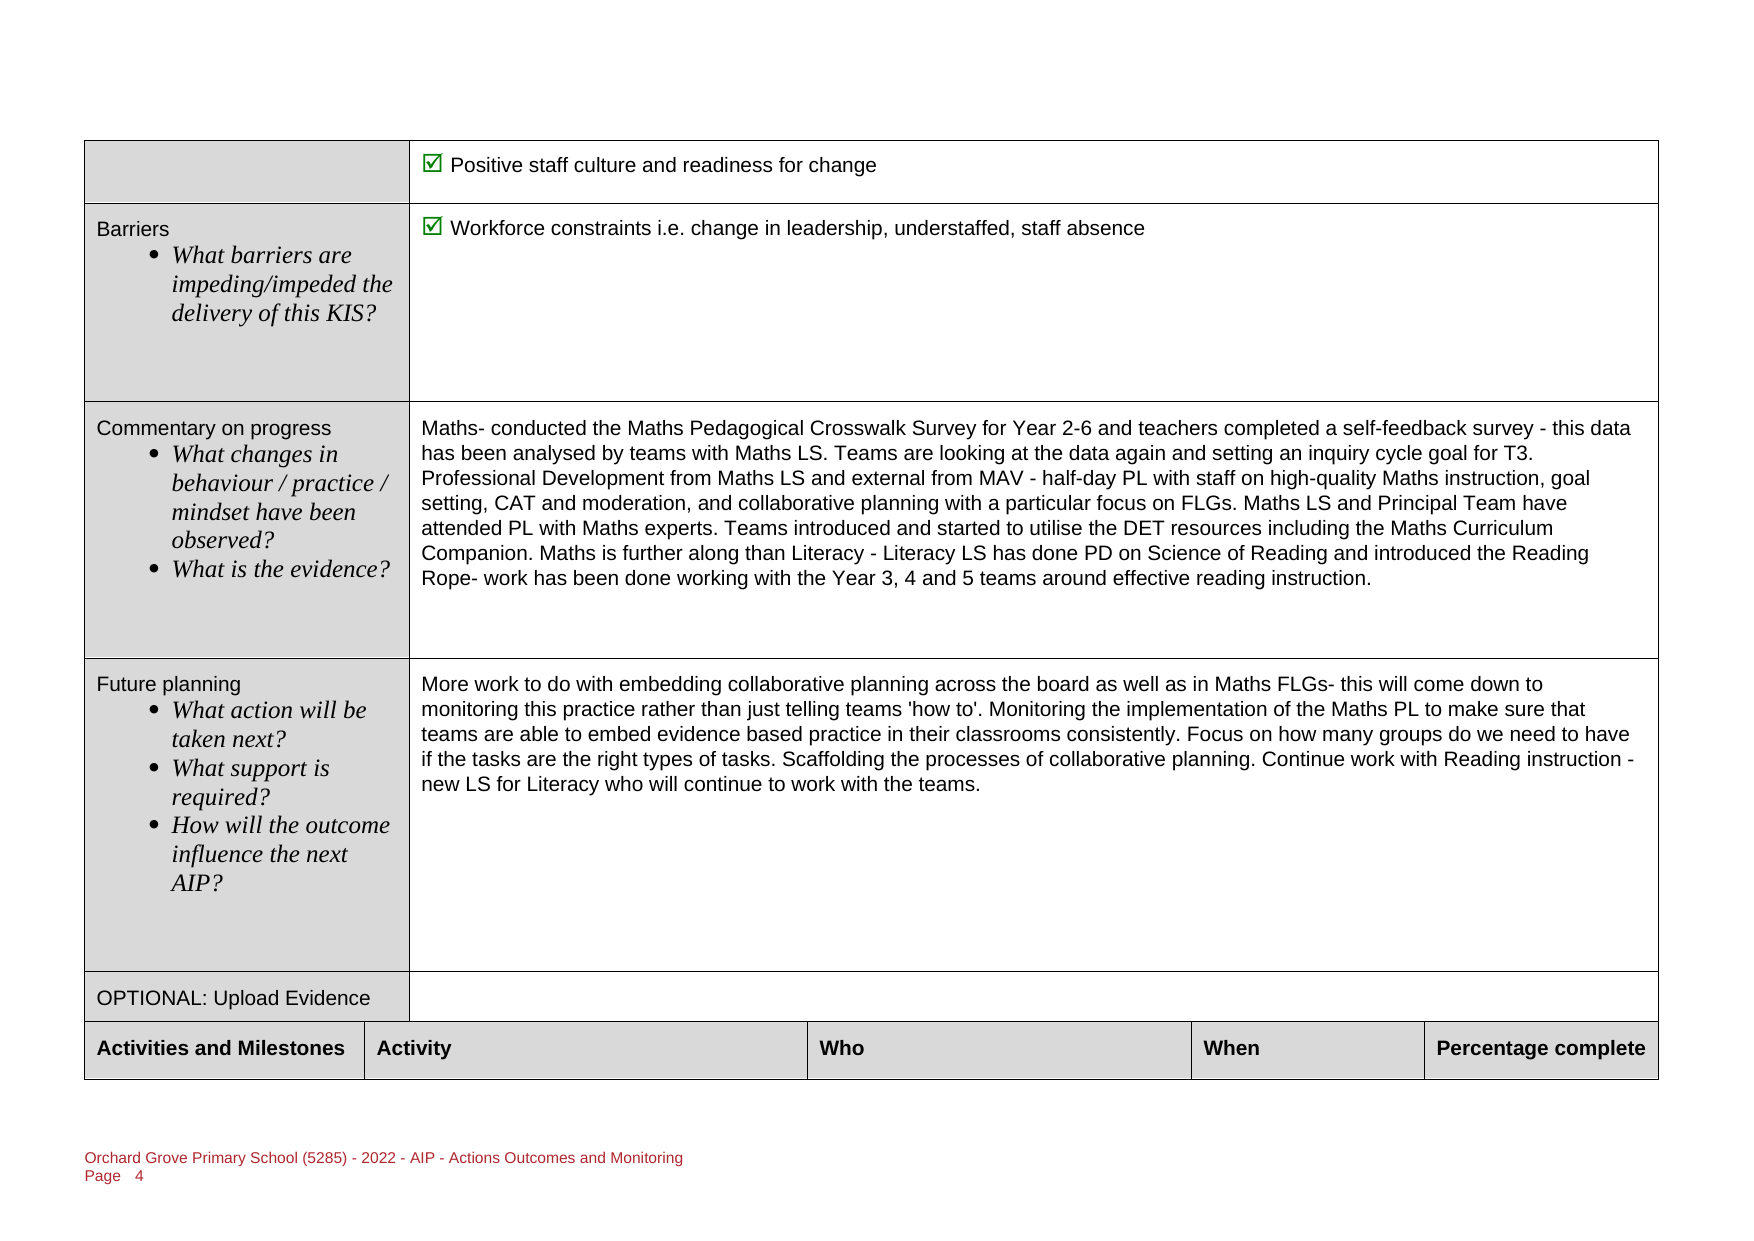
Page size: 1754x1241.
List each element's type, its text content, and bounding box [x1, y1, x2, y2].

table_cell Activity [365, 1022, 807, 1078]
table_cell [85, 141, 409, 202]
table_cell More work to do with embedding collaborative planning across the board as well as in Maths FLGs- this will come down to monitoring this practice rather than just telling teams 'how to'. Monitoring the implementation of the Maths PL to make sure that teams are able to embed evidence based practice in their classrooms consistently. Focus on how many groups do we need to have if the tasks are the right types of tasks. Scaffolding the processes of collaborative planning. Continue work with Reading instruction - new LS for Literacy who will continue to work with the teams. [410, 659, 1658, 971]
table_cell Percentage complete [1425, 1022, 1658, 1078]
table_cell When [1192, 1022, 1424, 1078]
table_cell Who [808, 1022, 1191, 1078]
table_cell Activities and Milestones [85, 1022, 364, 1078]
table_cell OPTIONAL: Upload Evidence [85, 972, 409, 1021]
table_cell Future planning What action will be taken next? What support is required? How will the outcome influence the next AIP? [85, 659, 409, 971]
table_cell Workforce constraints i.e. change in leadership, understaffed, staff absence [410, 204, 1658, 401]
table_cell Barriers What barriers are impeding/impeded the delivery of this KIS? [85, 204, 409, 401]
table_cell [410, 141, 1658, 202]
table_cell Maths- conducted the Maths Pedagogical Crosswalk Survey for Year 2-6 and teachers completed a self-feedback survey - this data has been analysed by teams with Maths LS. Teams are looking at the data again and setting an inquiry cycle goal for T3. Professional Development from Maths LS and external from MAV - half-day PL with staff on high-quality Maths instruction, goal setting, CAT and moderation, and collaborative planning with a particular focus on FLGs. Maths LS and Principal Team have attended PL with Maths experts. Teams introduced and started to utilise the DET resources including the Maths Curriculum Companion. Maths is further along than Literacy - Literacy LS has done PD on Science of Reading and introduced the Reading Rope- work has been done working with the Year 3, 4 and 5 teams around effective reading instruction. [410, 402, 1658, 657]
table_cell [410, 972, 1658, 1021]
table_cell Commentary on progress What changes in behaviour / practice / mindset have been observed? What is the evidence? [85, 402, 409, 657]
